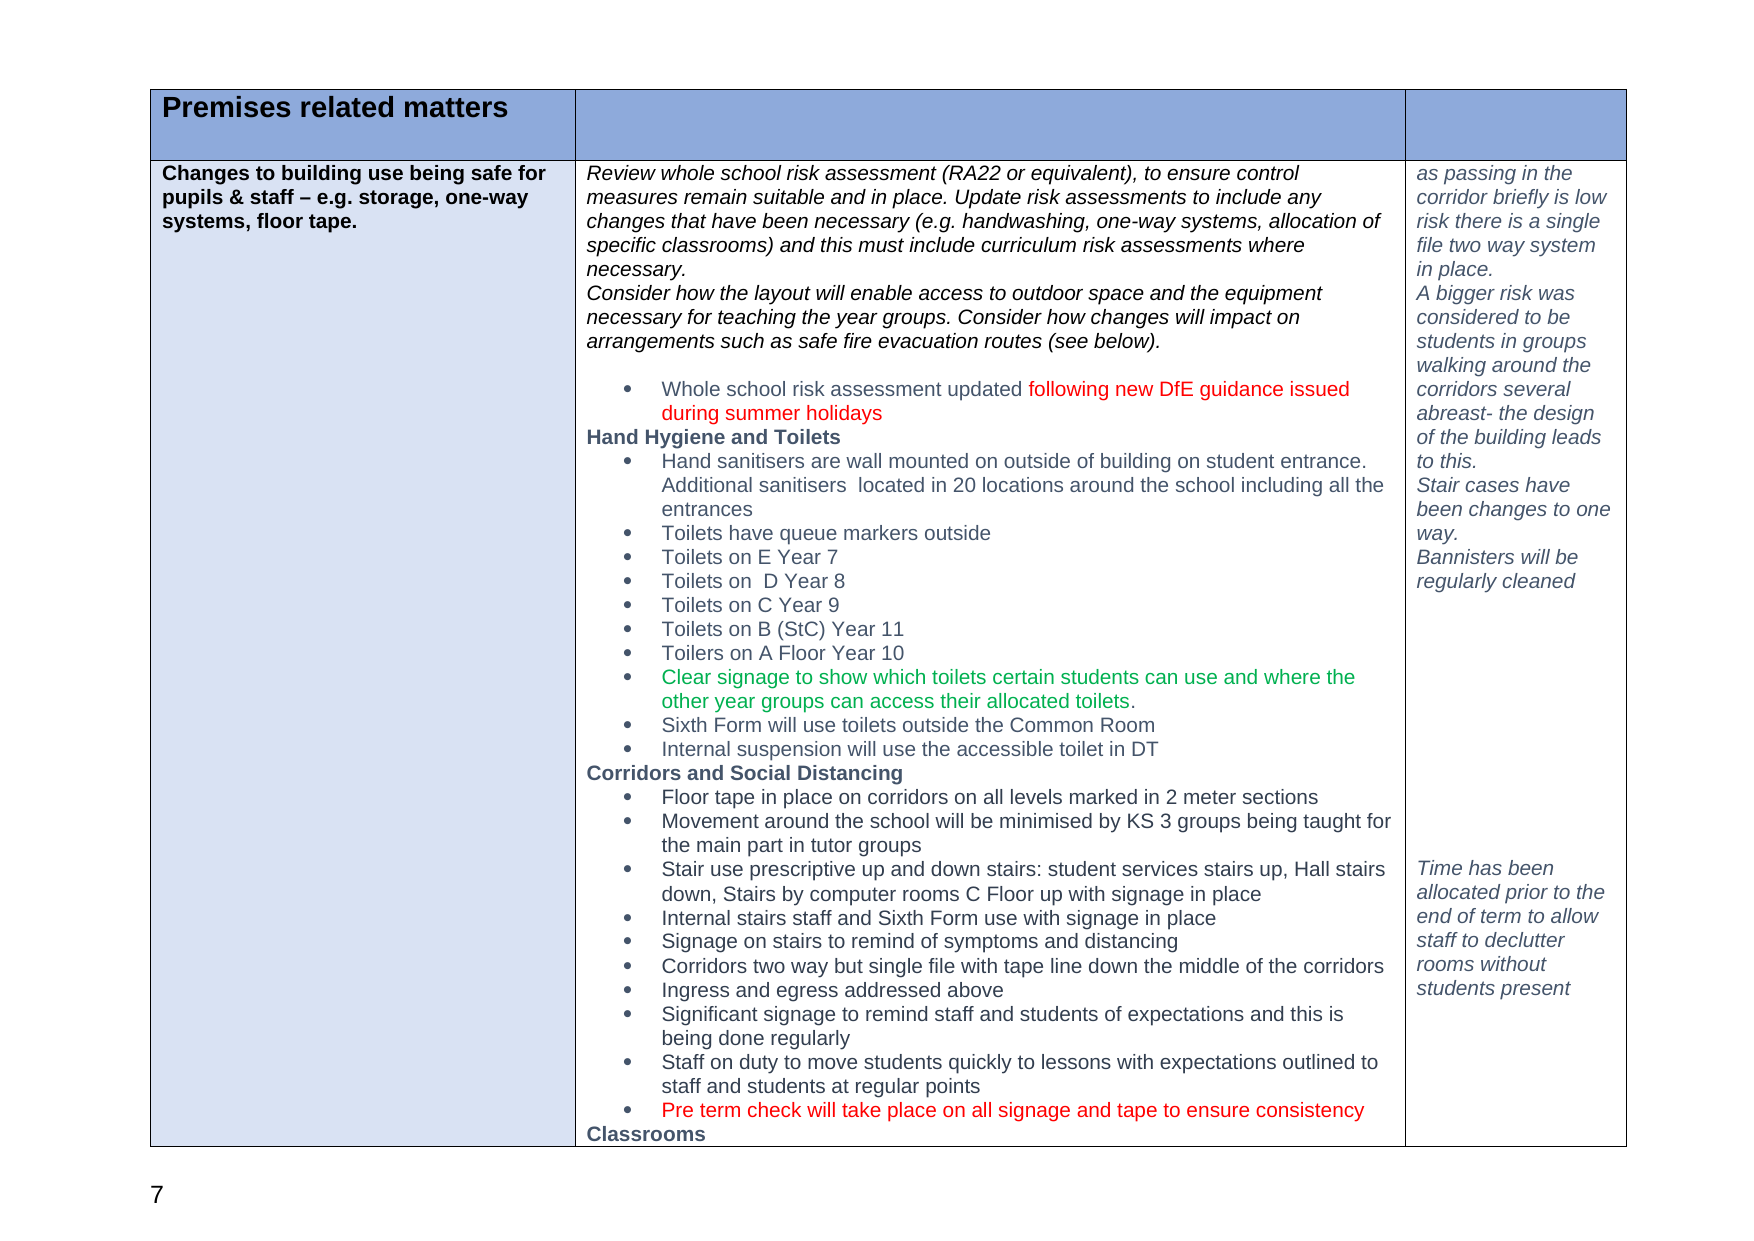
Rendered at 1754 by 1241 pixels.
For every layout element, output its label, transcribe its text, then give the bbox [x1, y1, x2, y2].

table_cell [1406, 90, 1626, 160]
table_cell Premises related matters [151, 90, 575, 160]
table_cell [576, 90, 1405, 160]
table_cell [576, 161, 1405, 1146]
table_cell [151, 161, 575, 1146]
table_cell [1406, 161, 1626, 1146]
